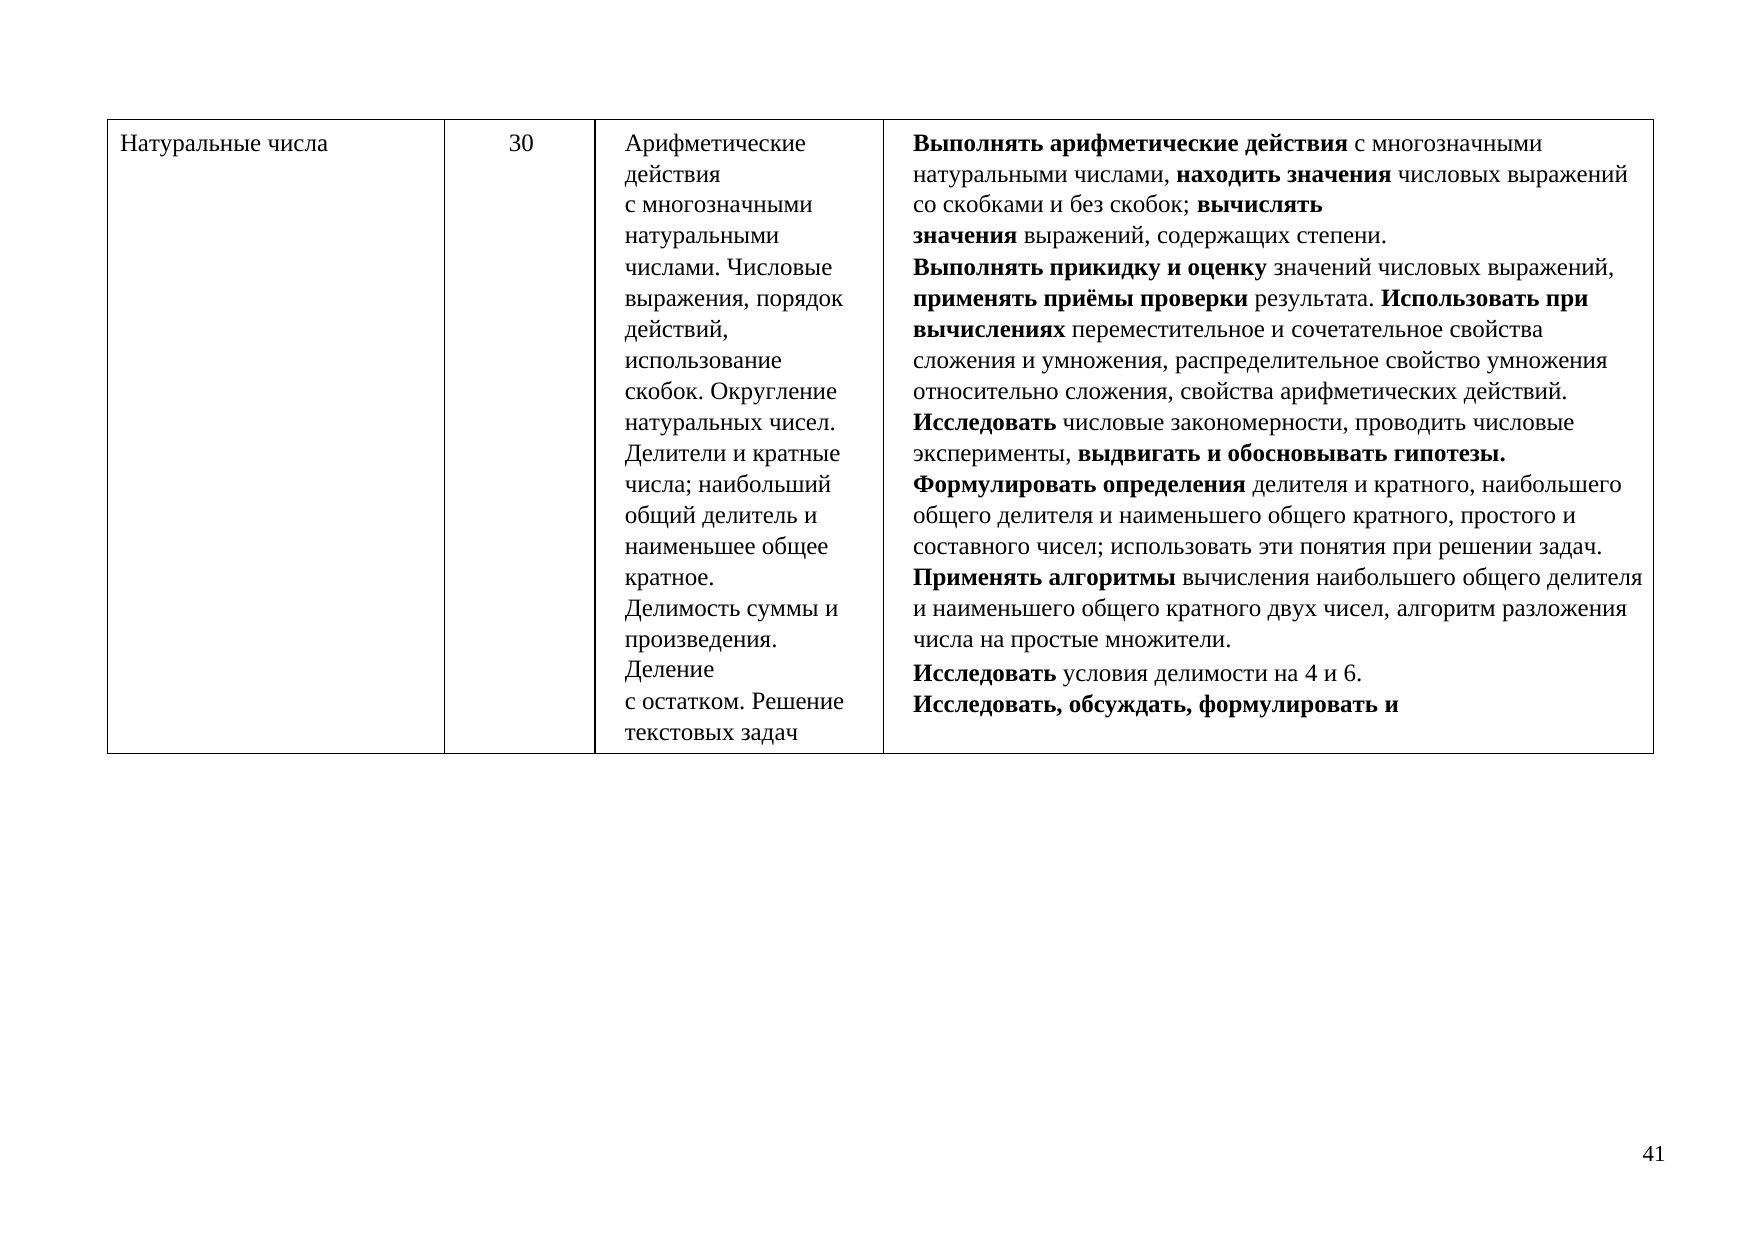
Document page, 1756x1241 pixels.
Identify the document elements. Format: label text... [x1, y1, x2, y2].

table_cell Натуральные числа [108, 120, 444, 753]
table_cell Выполнять арифметические действия с многозначными натуральными числами, находить значения числовых выражений со скобками и без скобок; вычислять значения выражений, содержащих степени. Выполнять прикидку и оценку значений числовых выражений, применять приёмы проверки результата. Использовать при вычислениях переместительное и сочетательное свойства сложения и умножения, распределительное свойство умножения относительно сложения, свойства арифметических действий. Исследовать числовые закономерности, проводить числовые эксперименты, выдвигать и обосновывать гипотезы. Формулировать определения делителя и кратного, наибольшего общего делителя и наименьшего общего кратного, простого и составного чисел; использовать эти понятия при решении задач. Применять алгоритмы вычисления наибольшего общего делителя и наименьшего общего кратного двух чисел, алгоритм разложения числа на простые множители. Исследовать условия делимости на 4 и 6. Исследовать, обсуждать, формулировать и [884, 120, 1653, 753]
table_cell Арифметические действия с многозначными натуральными числами. Числовые выражения, порядок действий, использование скобок. Округление натуральных чисел. Делители и кратные числа; наибольший общий делитель и наименьшее общее кратное. Делимость суммы и произведения. Деление с остатком. Решение текстовых задач [596, 120, 883, 753]
table_cell 30 [445, 120, 594, 753]
